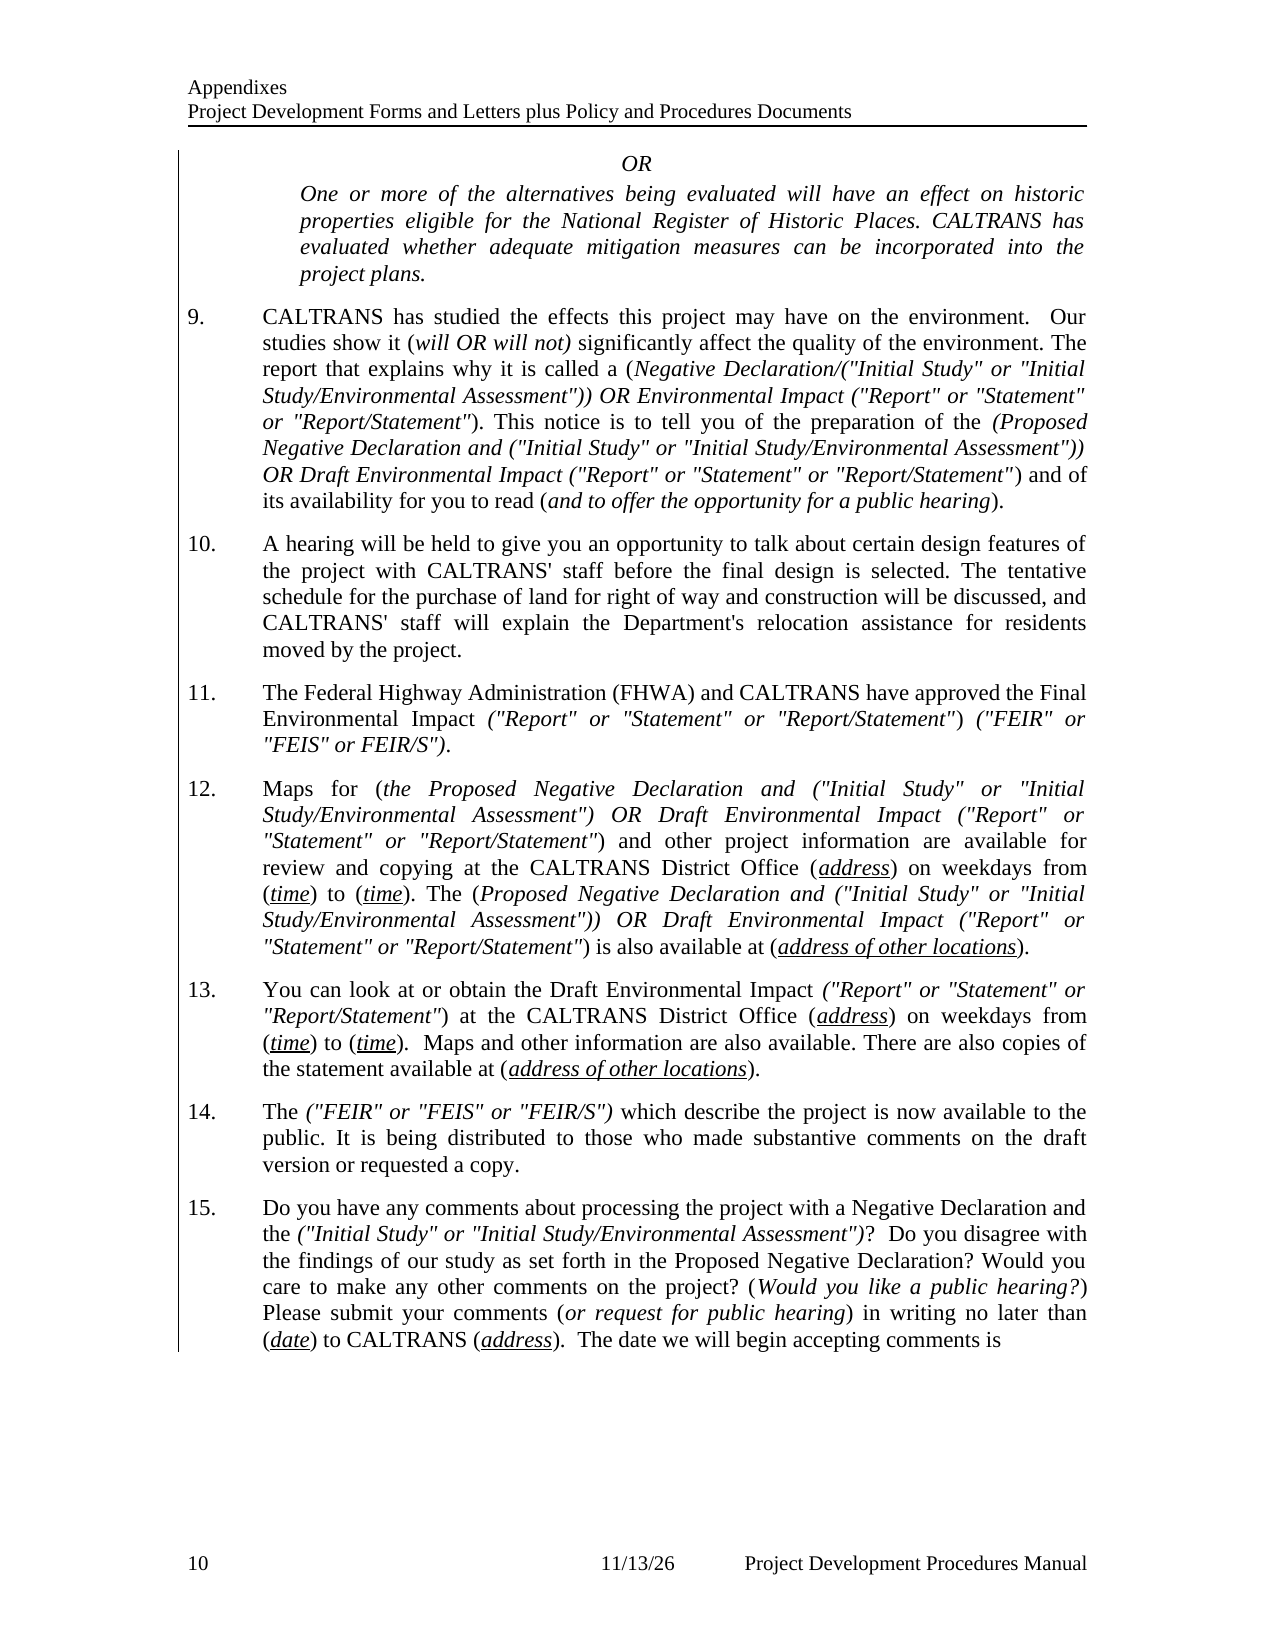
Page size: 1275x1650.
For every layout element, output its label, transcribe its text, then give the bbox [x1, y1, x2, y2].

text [187, 1194, 1087, 1352]
text 10. A hearing will be held to give you an opportunity to talk about certain design features of the project with CALTRANS' staff before the final design is selected. The tentative schedule for the purchase of land for right of way and construction will be discussed, and CALTRANS' staff will explain the Department's relocation assistance for residents moved by the project. [187, 530, 1087, 662]
text One or more of the alternatives being evaluated will have an effect on historic properties eligible for the National Register of Historic Places. CALTRANS has evaluated whether adequate mitigation measures can be incorporated into the project plans. [179, 181, 1087, 286]
text 11. The Federal Highway Administration (FHWA) and CALTRANS have approved the Final Environmental Impact ("Report" or "Statement" or "Report/Statement") ("FEIR" or "FEIS" or FEIR/S"). [187, 679, 1087, 758]
text 12. Maps for (the Proposed Negative Declaration and ("Initial Study" or "Initial Study/Environmental Assessment") OR Draft Environmental Impact ("Report" or "Statement" or "Report/Statement") and other project information are available for review and copying at the CALTRANS District Office (address) on weekdays from (time) to (time). The (Proposed Negative Declaration and ("Initial Study" or "Initial Study/Environmental Assessment")) OR Draft Environmental Impact ("Report" or "Statement" or "Report/Statement") is also available at (address of other locations). [187, 775, 1087, 959]
text 13. You can look at or obtain the Draft Environmental Impact ("Report" or "Statement" or "Report/Statement") at the CALTRANS District Office (address) on weekdays from (time) to (time). Maps and other information are also available. There are also copies of the statement available at (address of other locations). [187, 976, 1087, 1081]
text 9. CALTRANS has studied the effects this project may have on the environment. Our studies show it (will OR will not) significantly affect the quality of the environment. The report that explains why it is called a (Negative Declaration/("Initial Study" or "Initial Study/Environmental Assessment")) OR Environmental Impact ("Report" or "Statement" or "Report/Statement"). This notice is to tell you of the preparation of the (Proposed Negative Declaration and ("Initial Study" or "Initial Study/Environmental Assessment")) OR Draft Environmental Impact ("Report" or "Statement" or "Report/Statement") and of its availability for you to read (and to offer the opportunity for a public hearing). [187, 303, 1087, 513]
text OR [187, 150, 1087, 176]
text 14. The ("FEIR" or "FEIS" or "FEIR/S") which describe the project is now available to the public. It is being distributed to those who made substantive comments on the draft version or requested a copy. [187, 1098, 1087, 1177]
